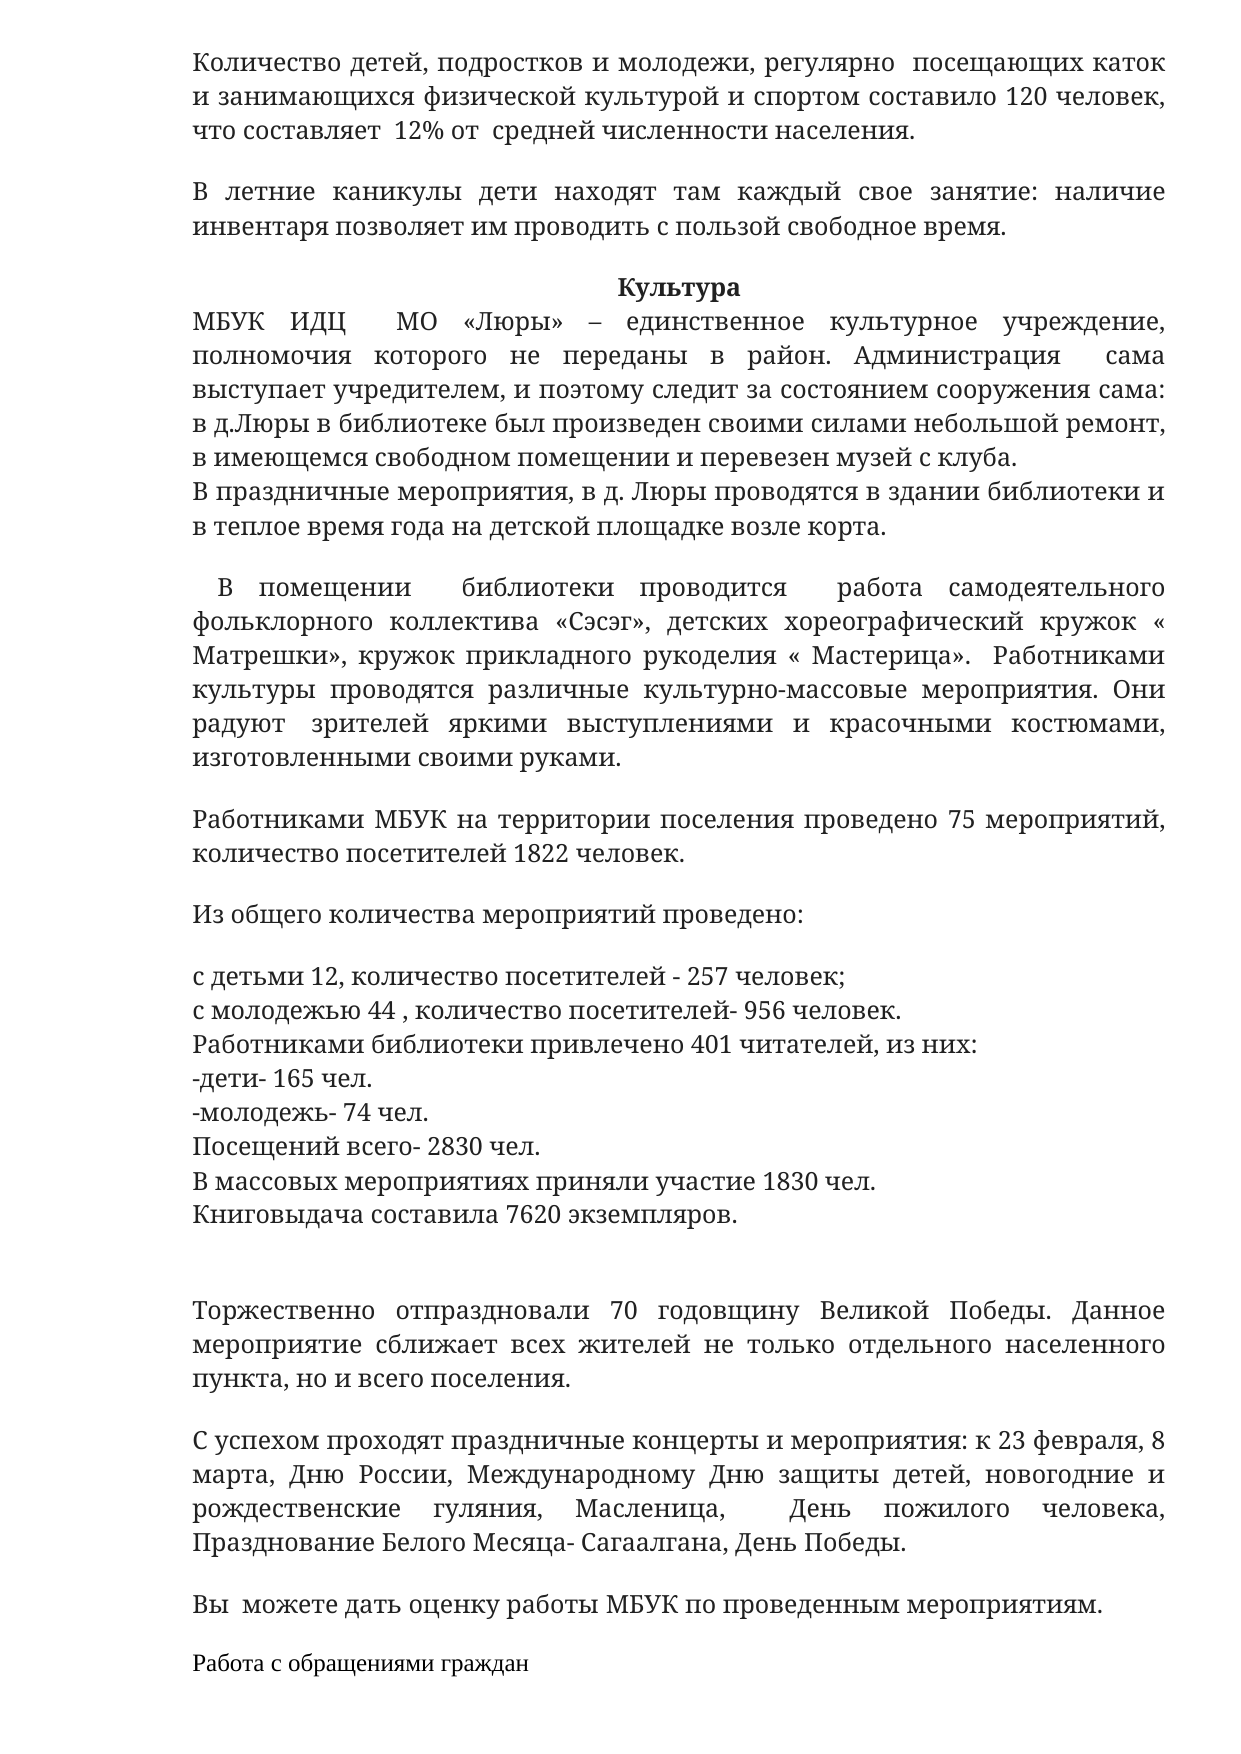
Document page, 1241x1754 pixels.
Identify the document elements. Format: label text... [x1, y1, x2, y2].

text Работниками библиотеки привлечено 401 читателей, из них: [192, 1027, 1166, 1061]
text Количество детей, подростков и молодежи, регулярно посещающих каток и занимающихся физической культурой и спортом составило 120 человек, что составляет 12% от средней численности населения. [192, 44, 1166, 147]
text Культура [192, 270, 1166, 304]
text С успехом проходят праздничные концерты и мероприятия: к 23 февраля, 8 марта, Дню России, Международному Дню защиты детей, новогодние и рождественские гуляния, Масленица, День пожилого человека, Празднование Белого Месяца- Сагаалгана, День Победы. [192, 1422, 1166, 1559]
text В праздничные мероприятия, в д. Люры проводятся в здании библиотеки и в теплое время года на детской площадке возле корта. [192, 474, 1166, 542]
text МБУК ИДЦ МО «Люры» – единственное культурное учреждение, полномочия которого не переданы в район. Администрация сама выступает учредителем, и поэтому следит за состоянием сооружения сама: в д.Люры в библиотеке был произведен своими силами небольшой ремонт, в имеющемся свободном помещении и перевезен музей с клуба. [192, 304, 1166, 474]
text В летние каникулы дети находят там каждый свое занятие: наличие инвентаря позволяет им проводить с пользой свободное время. [192, 174, 1166, 242]
text Торжественно отпраздновали 70 годовщину Великой Победы. Данное мероприятие сближает всех жителей не только отдельного населенного пункта, но и всего поселения. [192, 1293, 1166, 1395]
text В массовых мероприятиях приняли участие 1830 чел. [192, 1163, 1166, 1197]
text Книговыдача составила 7620 экземпляров. [192, 1197, 1166, 1231]
text Вы можете дать оценку работы МБУК по проведенным мероприятиям. [192, 1586, 1166, 1620]
text -дети- 165 чел. [192, 1061, 1166, 1095]
text -молодежь- 74 чел. [192, 1095, 1166, 1129]
text Работниками МБУК на территории поселения проведено 75 мероприятий, количество посетителей 1822 человек. [192, 802, 1166, 870]
text с молодежью 44 , количество посетителей- 956 человек. [192, 993, 1166, 1027]
text Работа с обращениями граждан [192, 1648, 1166, 1677]
text Посещений всего- 2830 чел. [192, 1129, 1166, 1163]
text Из общего количества мероприятий проведено: [192, 897, 1166, 931]
text с детьми 12, количество посетителей - 257 человек; [192, 959, 1166, 993]
text В помещении библиотеки проводится работа самодеятельного фольклорного коллектива «Сэсэг», детских хореографический кружок « Матрешки», кружок прикладного рукоделия « Мастерица». Работниками культуры проводятся различные культурно-массовые мероприятия. Они радуют зрителей яркими выступлениями и красочными костюмами, изготовленными своими руками. [192, 570, 1166, 774]
